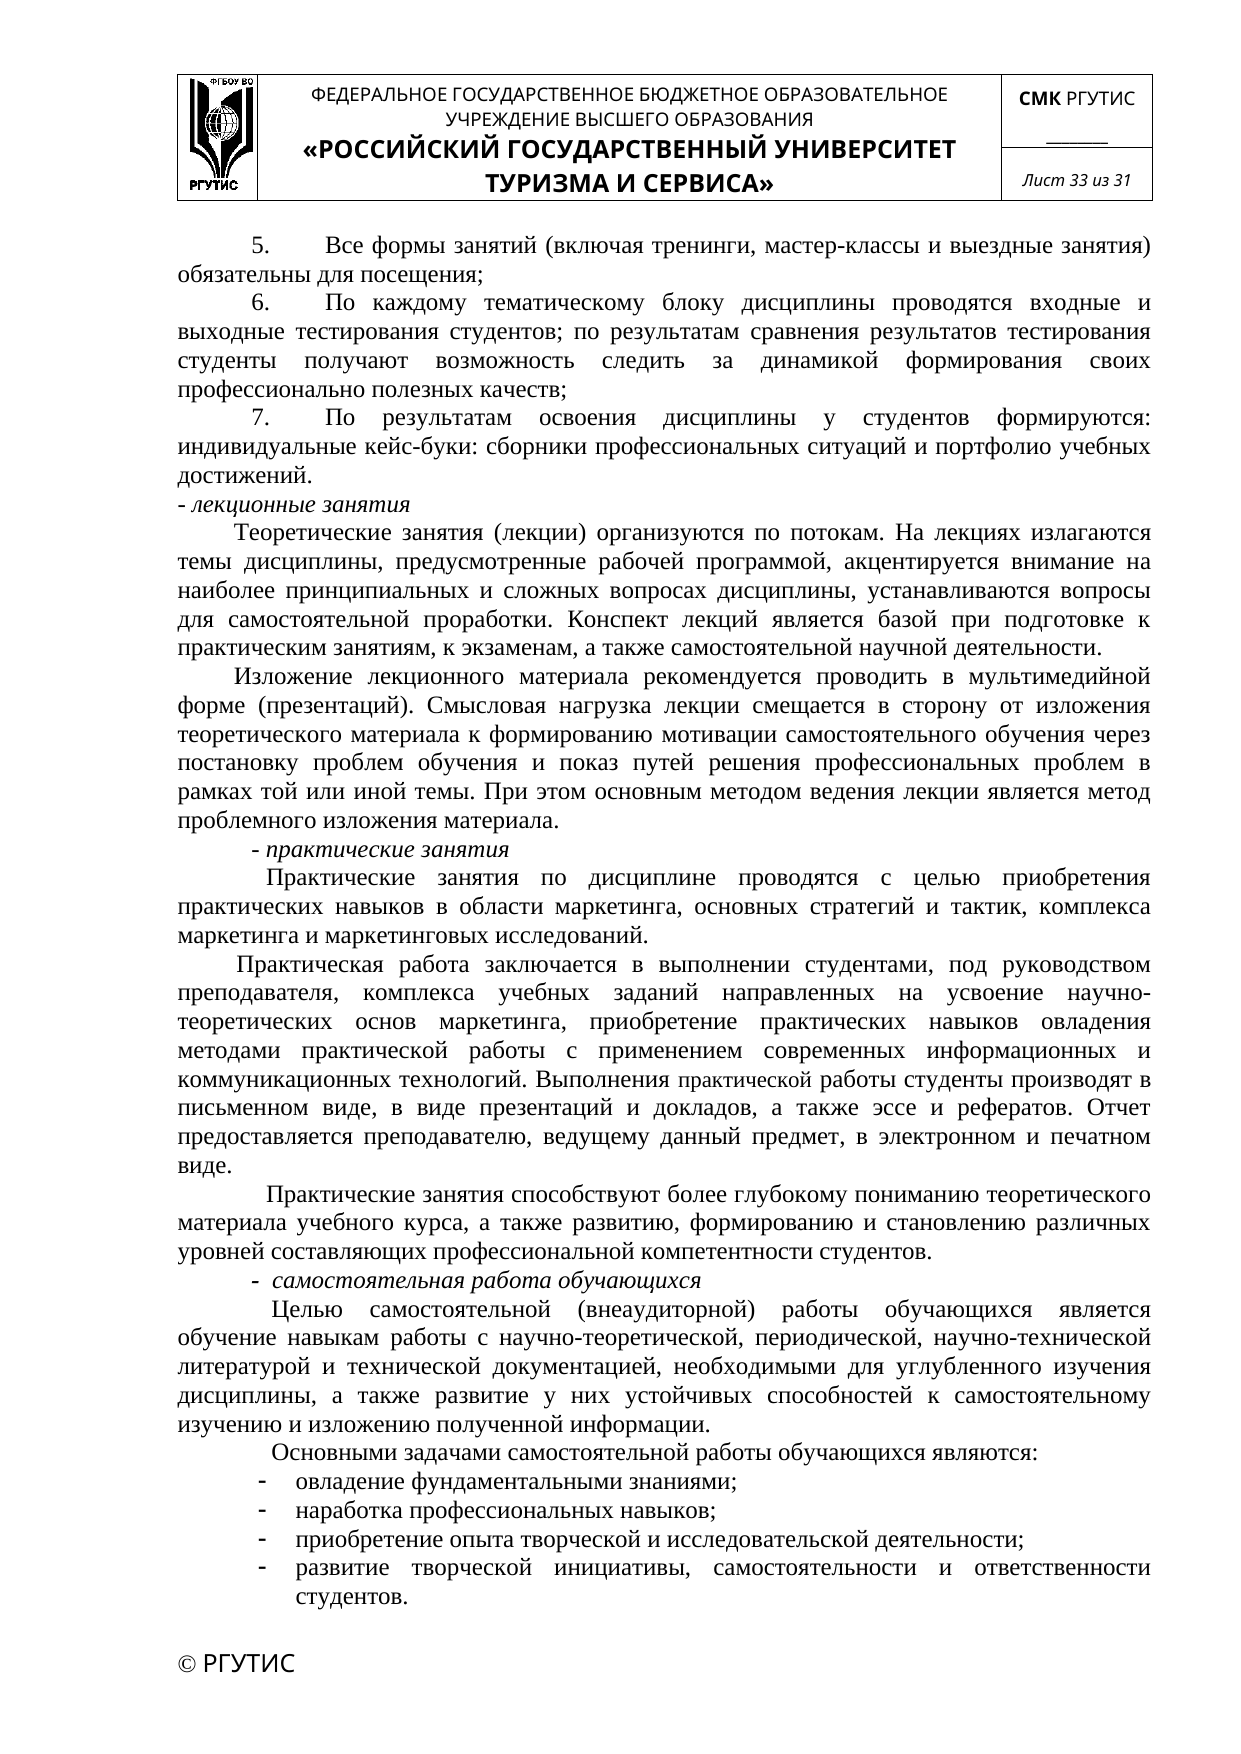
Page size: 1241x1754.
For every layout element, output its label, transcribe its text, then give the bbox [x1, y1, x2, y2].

text Изложение лекционного материала рекомендуется проводить в мультимедийной форме (презентаций). Смысловая нагрузка лекции смещается в сторону от изложения теоретического материала к формированию мотивации самостоятельного обучения через постановку проблем обучения и показ путей решения профессиональных проблем в рамках той или иной темы. При этом основным методом ведения лекции является метод проблемного изложения материала. [177, 661, 1152, 834]
text Целью самостоятельной (внеаудиторной) работы обучающихся является обучение навыкам работы с научно-теоретической, периодической, научно-технической литературой и технической документацией, необходимыми для углубленного изучения дисциплины, а также развитие у них устойчивых способностей к самостоятельному изучению и изложению полученной информации. [177, 1294, 1152, 1437]
text Практические занятия способствуют более глубокому пониманию теоретического материала учебного курса, а также развитию, формированию и становлению различных уровней составляющих профессиональной компетентности студентов. [177, 1179, 1152, 1265]
text Теоретические занятия (лекции) организуются по потокам. На лекциях излагаются темы дисциплины, предусмотренные рабочей программой, акцентируется внимание на наиболее принципиальных и сложных вопросах дисциплины, устанавливаются вопросы для самостоятельной проработки. Конспект лекций является базой при подготовке к практическим занятиям, к экзаменам, а также самостоятельной научной деятельности. [177, 517, 1152, 661]
text Практические занятия по дисциплине проводятся с целью приобретения практических навыков в области маркетинга, основных стратегий и тактик, комплекса маркетинга и маркетинговых исследований. [177, 862, 1152, 949]
list приобретение опыта творческой и исследовательской деятельности; [258, 1524, 1152, 1552]
list овладение фундаментальными знаниями; [258, 1466, 1152, 1495]
text Основными задачами самостоятельной работы обучающихся являются: [177, 1437, 1152, 1466]
text Практическая работа заключается в выполнении студентами, под руководством преподавателя, комплекса учебных заданий направленных на усвоение научно-теоретических основ маркетинга, приобретение практических навыков овладения методами практической работы с применением современных информационных и коммуникационных технологий. Выполнения практической работы студенты производят в письменном виде, в виде презентаций и докладов, а также эссе и рефератов. Отчет предоставляется преподавателю, ведущему данный предмет, в электронном и печатном виде. [177, 949, 1152, 1179]
list Все формы занятий (включая тренинги, мастер-классы и выездные занятия) обязательны для посещения; [177, 230, 1152, 287]
list По каждому тематическому блоку дисциплины проводятся входные и выходные тестирования студентов; по результатам сравнения результатов тестирования студенты получают возможность следить за динамикой формирования своих профессионально полезных качеств; [177, 287, 1152, 402]
text - самостоятельная работа обучающихся [177, 1265, 1152, 1294]
text - практические занятия [177, 834, 1152, 862]
text - лекционные занятия [177, 489, 1152, 517]
list наработка профессиональных навыков; [258, 1495, 1152, 1524]
list По результатам освоения дисциплины у студентов формируются: индивидуальные кейс-буки: сборники профессиональных ситуаций и портфолио учебных достижений. [177, 402, 1152, 489]
list развитие творческой инициативы, самостоятельности и ответственности студентов. [258, 1552, 1152, 1610]
